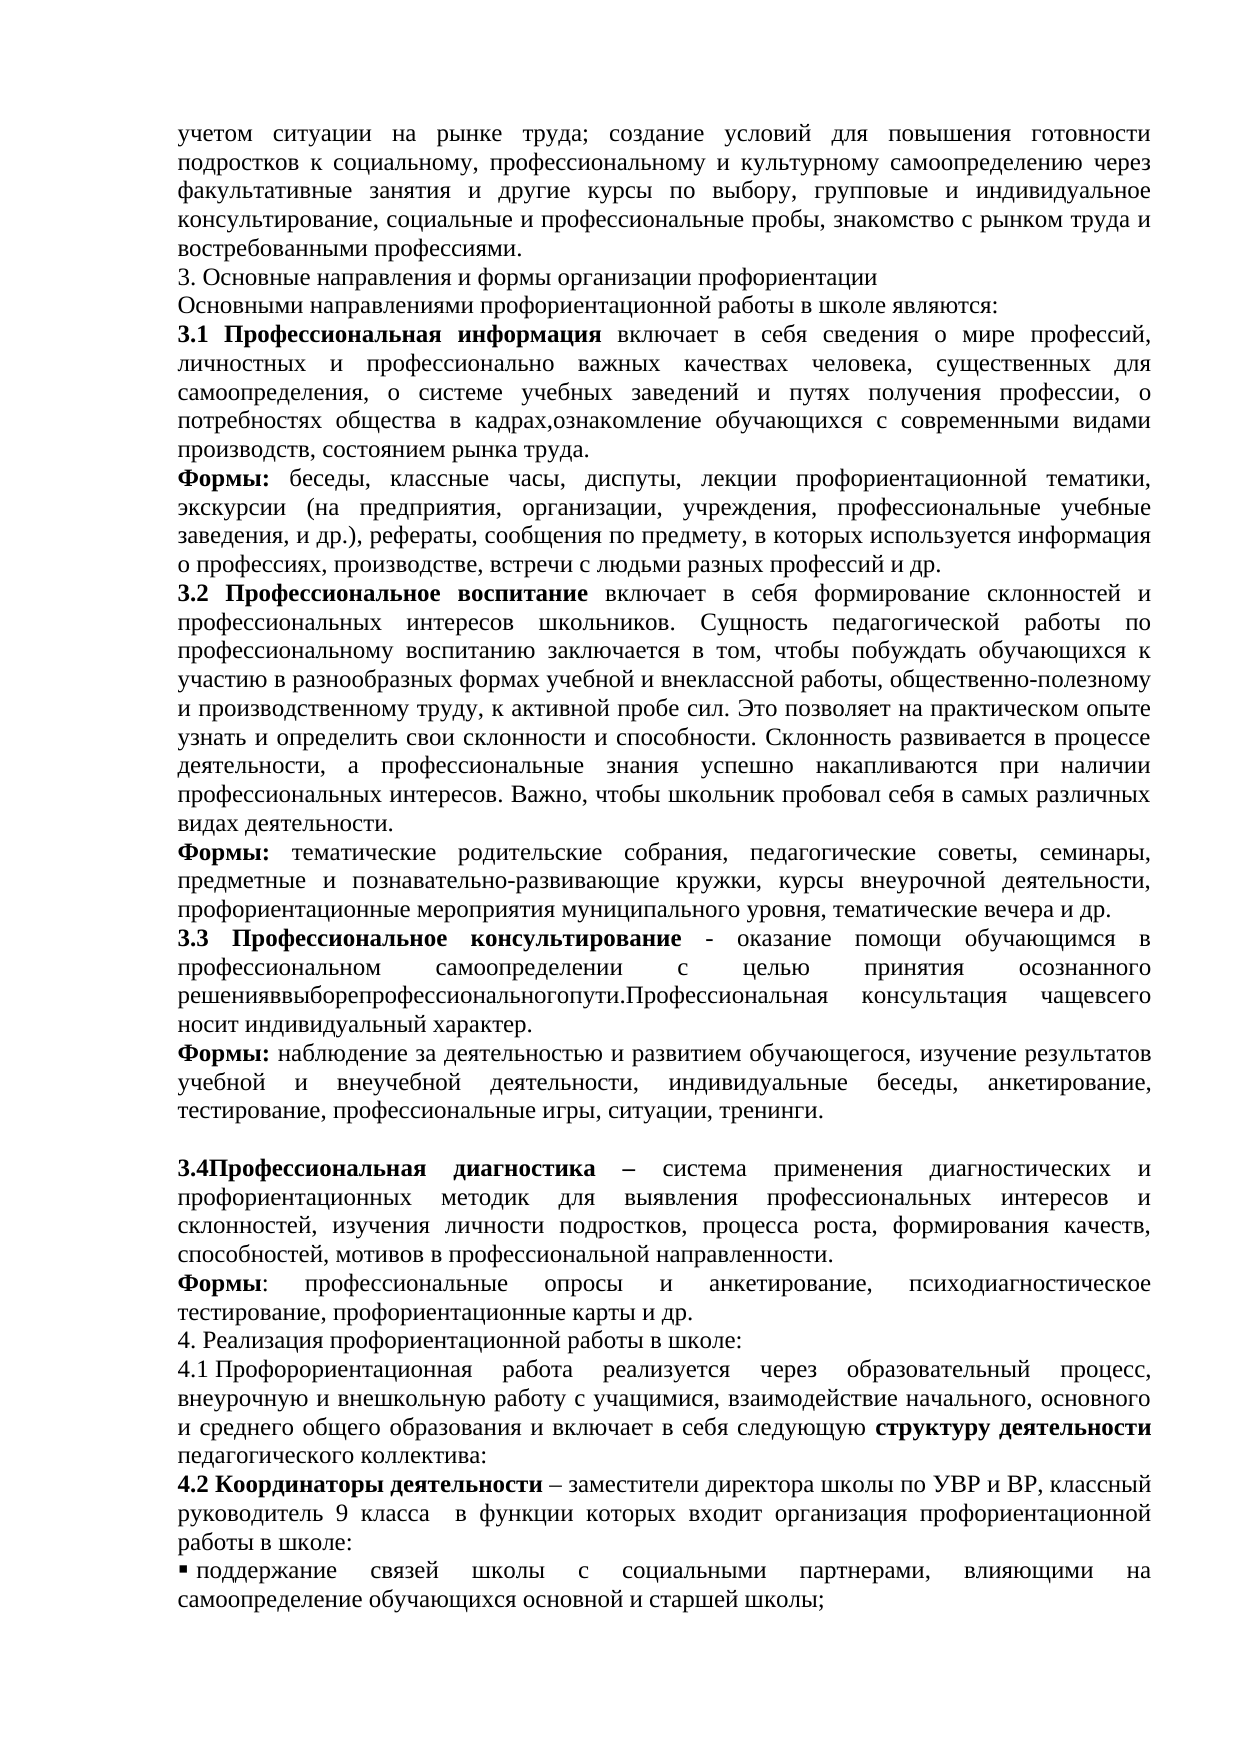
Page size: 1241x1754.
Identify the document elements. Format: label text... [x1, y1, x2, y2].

list Профорориентационная работа реализуется через образовательный процесс, внеурочную и внешкольную работу с учащимися, взаимодействие начального, основного и среднего общего образования и включает в себя следующую структуру деятельности педагогического коллектива: [177, 1354, 1152, 1469]
list поддержание связей школы с социальными партнерами, влияющими на самоопределение обучающихся основной и старшей школы; [177, 1556, 1152, 1613]
text 3.1 Профессиональная информация включает в себя сведения о мире профессий, личностных и профессионально важных качествах человека, существенных для самоопределения, о системе учебных заведений и путях получения профессии, о потребностях общества в кадрах,ознакомление обучающихся с современными видами производств, состоянием рынка труда. [177, 319, 1152, 463]
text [177, 118, 1152, 262]
text Основными направлениями профориентационной работы в школе являются: [177, 291, 1152, 319]
text 3. Основные направления и формы организации профориентации [177, 262, 1152, 291]
text 3.2 Профессиональное воспитание включает в себя формирование склонностей и профессиональных интересов школьников. Сущность педагогической работы по профессиональному воспитанию заключается в том, чтобы побуждать обучающихся к участию в разнообразных формах учебной и внеклассной работы, общественно-полезному и производственному труду, к активной пробе сил. Это позволяет на практическом опыте узнать и определить свои склонности и способности. Склонность развивается в процессе деятельности, а профессиональные знания успешно накапливаются при наличии профессиональных интересов. Важно, чтобы школьник пробовал себя в самых различных видах деятельности. [177, 578, 1152, 837]
text 4.2 Координаторы деятельности – заместители директора школы по УВР и ВР, классный руководитель 9 класса в функции которых входит организация профориентационной работы в школе: [177, 1469, 1152, 1556]
text Формы: наблюдение за деятельностью и развитием обучающегося, изучение результатов учебной и внеучебной деятельности, индивидуальные беседы, анкетирование, тестирование, профессиональные игры, ситуации, тренинги. [177, 1038, 1152, 1124]
text 3.3 Профессиональное консультирование - оказание помощи обучающимся в профессиональном самоопределении с целью принятия осознанного решенияввыборепрофессиональногопути.Профессиональная консультация чащевсего носит индивидуальный характер. [177, 923, 1152, 1038]
text Формы: тематические родительские собрания, педагогические советы, семинары, предметные и познавательно-развивающие кружки, курсы внеурочной деятельности, профориентационные мероприятия муниципального уровня, тематические вечера и др. [177, 837, 1152, 923]
text 3.4Профессиональная диагностика – система применения диагностических и профориентационных методик для выявления профессиональных интересов и склонностей, изучения личности подростков, процесса роста, формирования качеств, способностей, мотивов в профессиональной направленности. [177, 1153, 1152, 1268]
text Формы: профессиональные опросы и анкетирование, психодиагностическое тестирование, профориентационные карты и др. [177, 1268, 1152, 1326]
text 4. Реализация профориентационной работы в школе: [177, 1326, 1152, 1354]
text Формы: беседы, классные часы, диспуты, лекции профориентационной тематики, экскурсии (на предприятия, организации, учреждения, профессиональные учебные заведения, и др.), рефераты, сообщения по предмету, в которых используется информация о профессиях, производстве, встречи с людьми разных профессий и др. [177, 463, 1152, 578]
